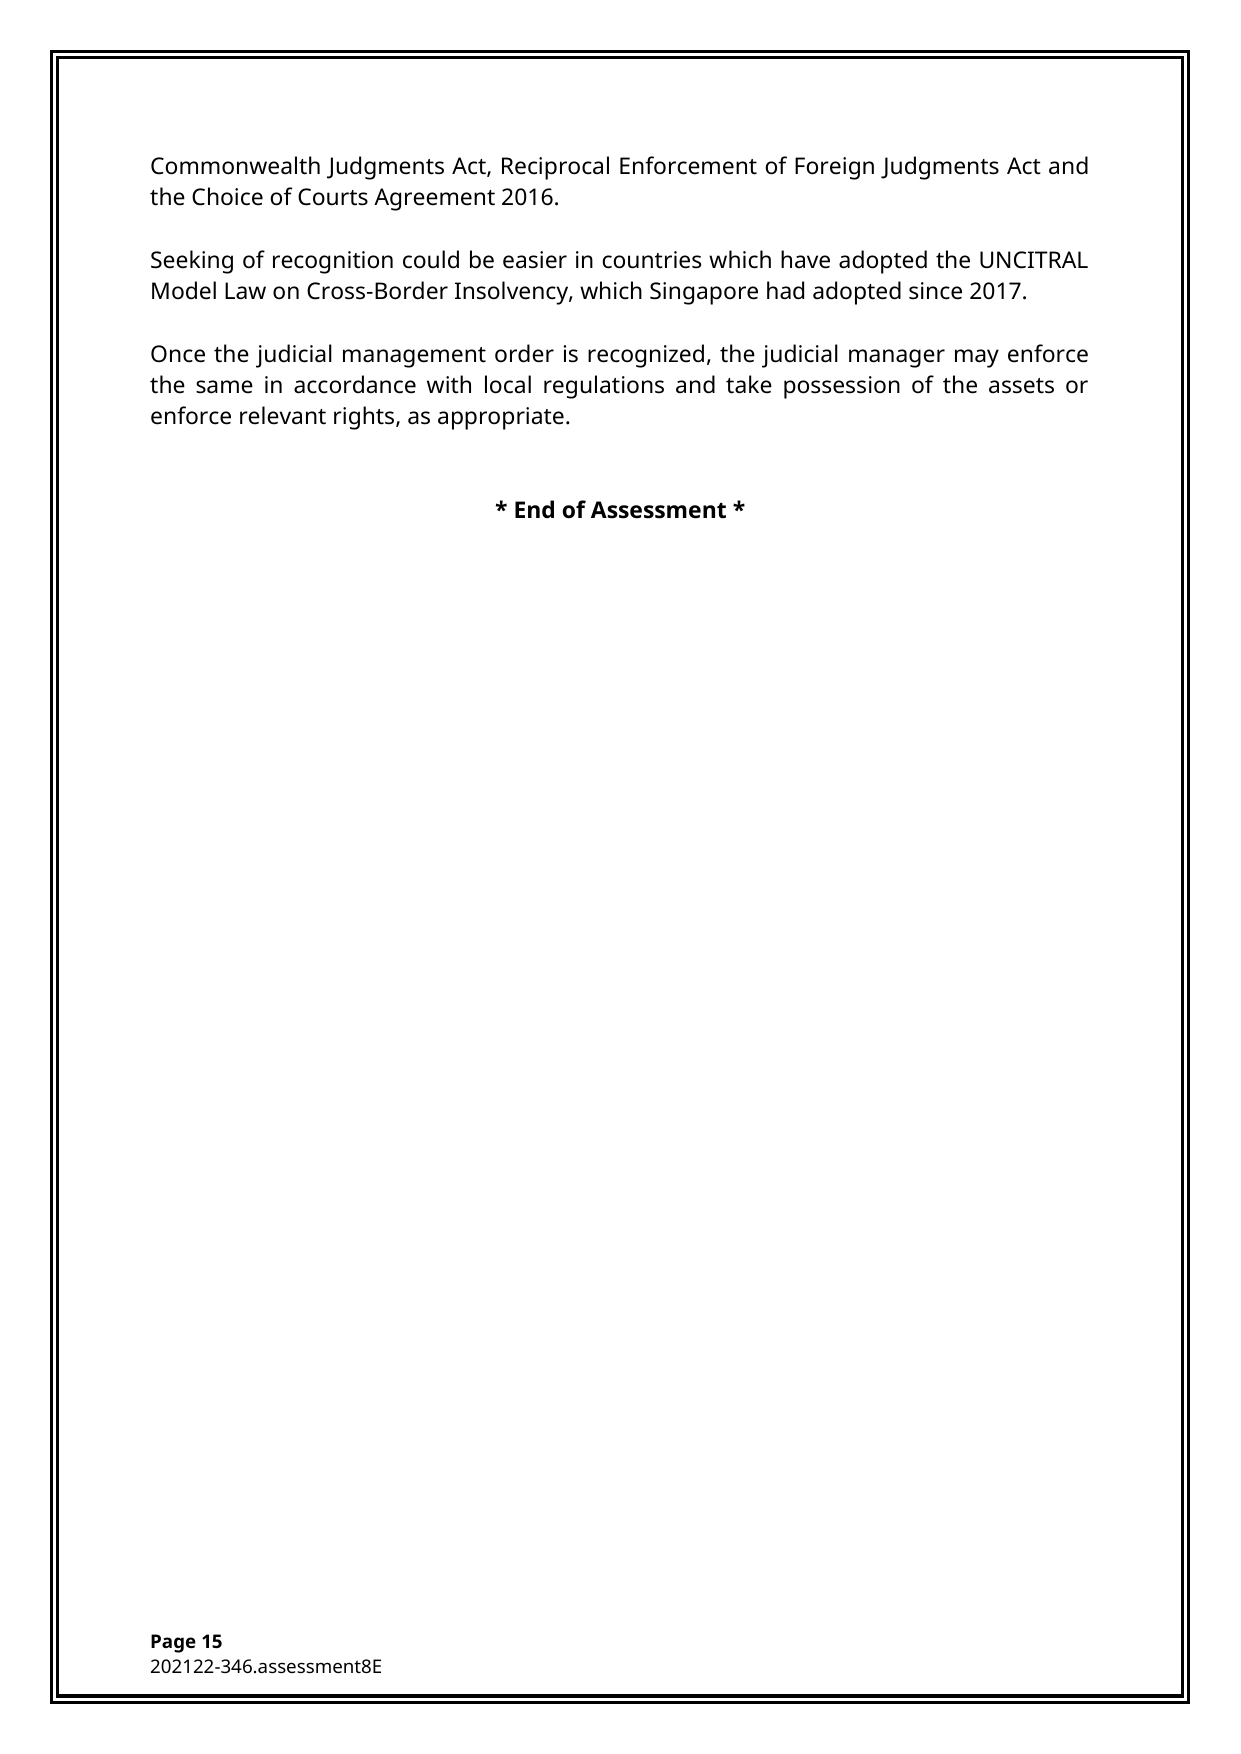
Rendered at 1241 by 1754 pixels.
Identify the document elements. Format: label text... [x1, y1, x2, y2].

text * End of Assessment * [150, 494, 1090, 525]
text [150, 150, 1090, 212]
text Once the judicial management order is recognized, the judicial manager may enforce the same in accordance with local regulations and take possession of the assets or enforce relevant rights, as appropriate. [150, 337, 1090, 431]
text Seeking of recognition could be easier in countries which have adopted the UNCITRAL Model Law on Cross-Border Insolvency, which Singapore had adopted since 2017. [150, 244, 1090, 306]
